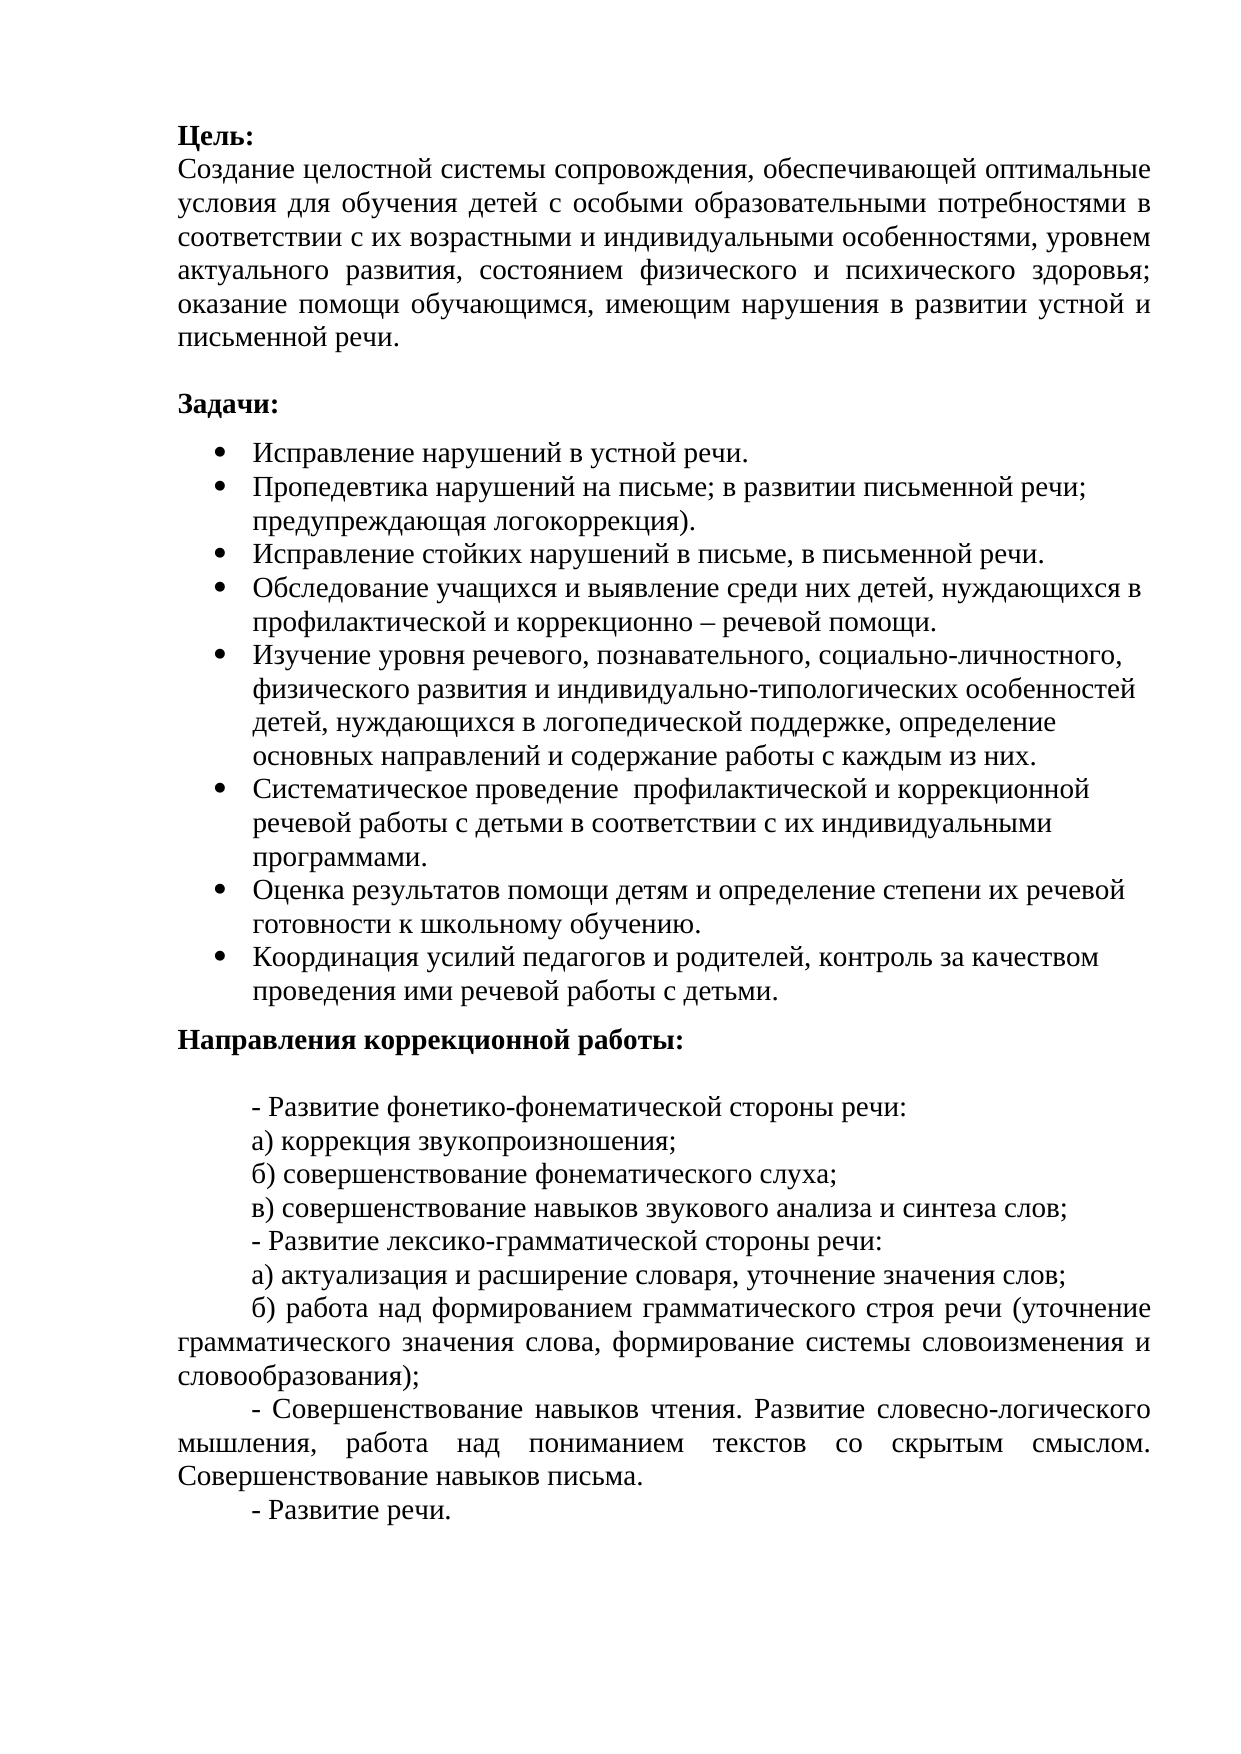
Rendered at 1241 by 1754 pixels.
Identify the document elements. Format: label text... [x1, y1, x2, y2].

text а) коррекция звукопроизношения; [177, 1123, 1152, 1156]
list Систематическое проведение профилактической и коррекционной речевой работы с детьми в соответствии с их индивидуальными программами. [215, 772, 1152, 872]
list Пропедевтика нарушений на письме; в развитии письменной речи; предупреждающая логокоррекция). [215, 469, 1152, 536]
text б) работа над формированием грамматического строя речи (уточнение грамматического значения слова, формирование системы словоизменения и словообразования); [177, 1291, 1152, 1391]
text - Развитие речи. [177, 1492, 1152, 1525]
text а) актуализация и расширение словаря, уточнение значения слов; [177, 1257, 1152, 1291]
text Цель: [177, 118, 1152, 152]
list Исправление стойких нарушений в письме, в письменной речи. [215, 536, 1152, 570]
text - Развитие фонетико-фонематической стороны речи: [177, 1089, 1152, 1123]
list Оценка результатов помощи детям и определение степени их речевой готовности к школьному обучению. [215, 872, 1152, 939]
list Изучение уровня речевого, познавательного, социально-личностного, физического развития и индивидуально-типологических особенностей детей, нуждающихся в логопедической поддержке, определение основных направлений и содержание работы с каждым из них. [215, 637, 1152, 772]
list Исправление нарушений в устной речи. [215, 436, 1152, 469]
text б) совершенствование фонематического слуха; [177, 1156, 1152, 1190]
list Обследование учащихся и выявление среди них детей, нуждающихся в профилактической и коррекционно – речевой помощи. [215, 570, 1152, 637]
text Направления коррекционной работы: [177, 1022, 1152, 1056]
text в) совершенствование навыков звукового анализа и синтеза слов; [177, 1190, 1152, 1223]
text Создание целостной системы сопровождения, обеспечивающей оптимальные условия для обучения детей с особыми образовательными потребностями в соответствии с их возрастными и индивидуальными особенностями, уровнем актуального развития, состоянием физического и психического здоровья; оказание помощи обучающимся, имеющим нарушения в развитии устной и письменной речи. [177, 152, 1152, 353]
text - Развитие лексико-грамматической стороны речи: [177, 1223, 1152, 1257]
text - Совершенствование навыков чтения. Развитие словесно-логического мышления, работа над пониманием текстов со скрытым смыслом. Совершенствование навыков письма. [177, 1391, 1152, 1492]
text Задачи: [177, 386, 1152, 420]
list Координация усилий педагогов и родителей, контроль за качеством проведения ими речевой работы с детьми. [215, 939, 1152, 1007]
